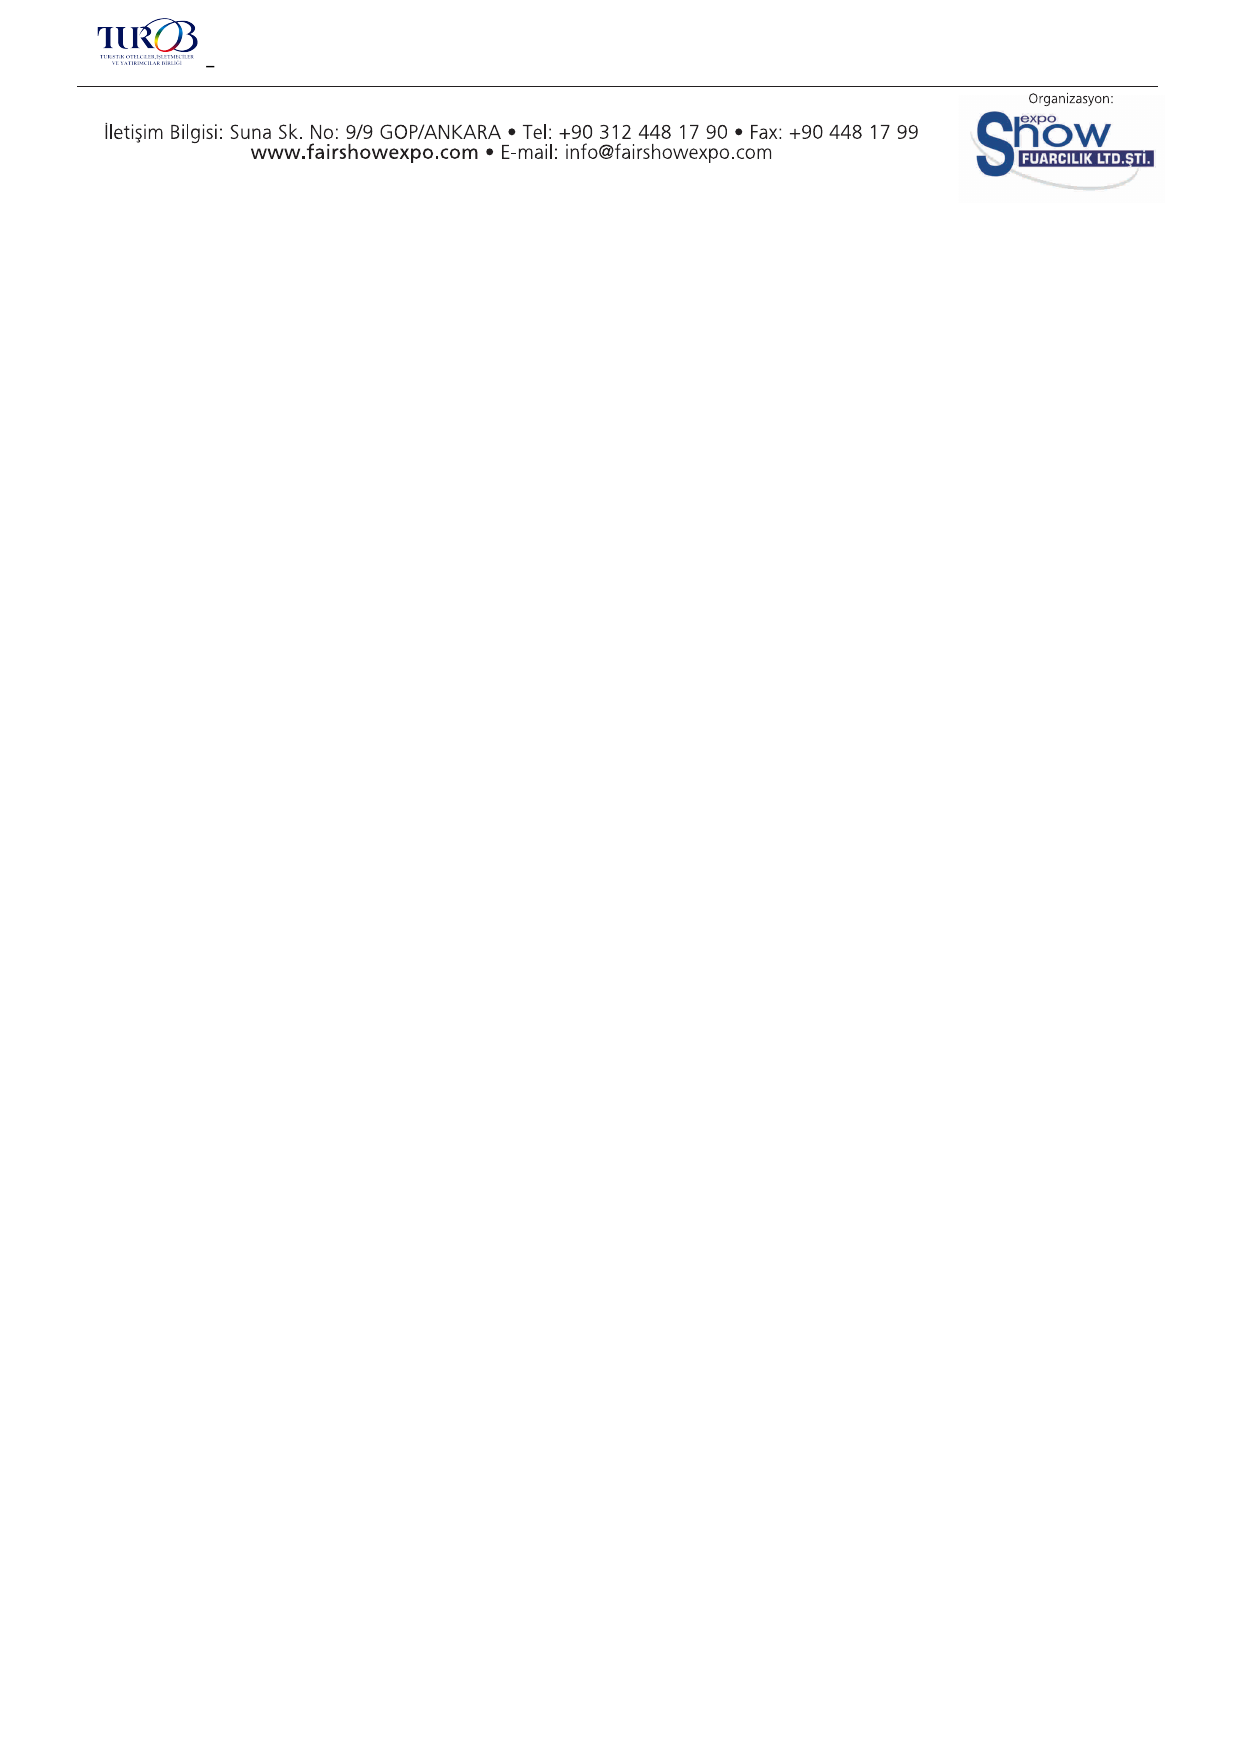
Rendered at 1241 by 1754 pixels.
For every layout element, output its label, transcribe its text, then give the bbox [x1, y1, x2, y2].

picture [90, 11, 205, 74]
text – [75, 12, 1165, 206]
